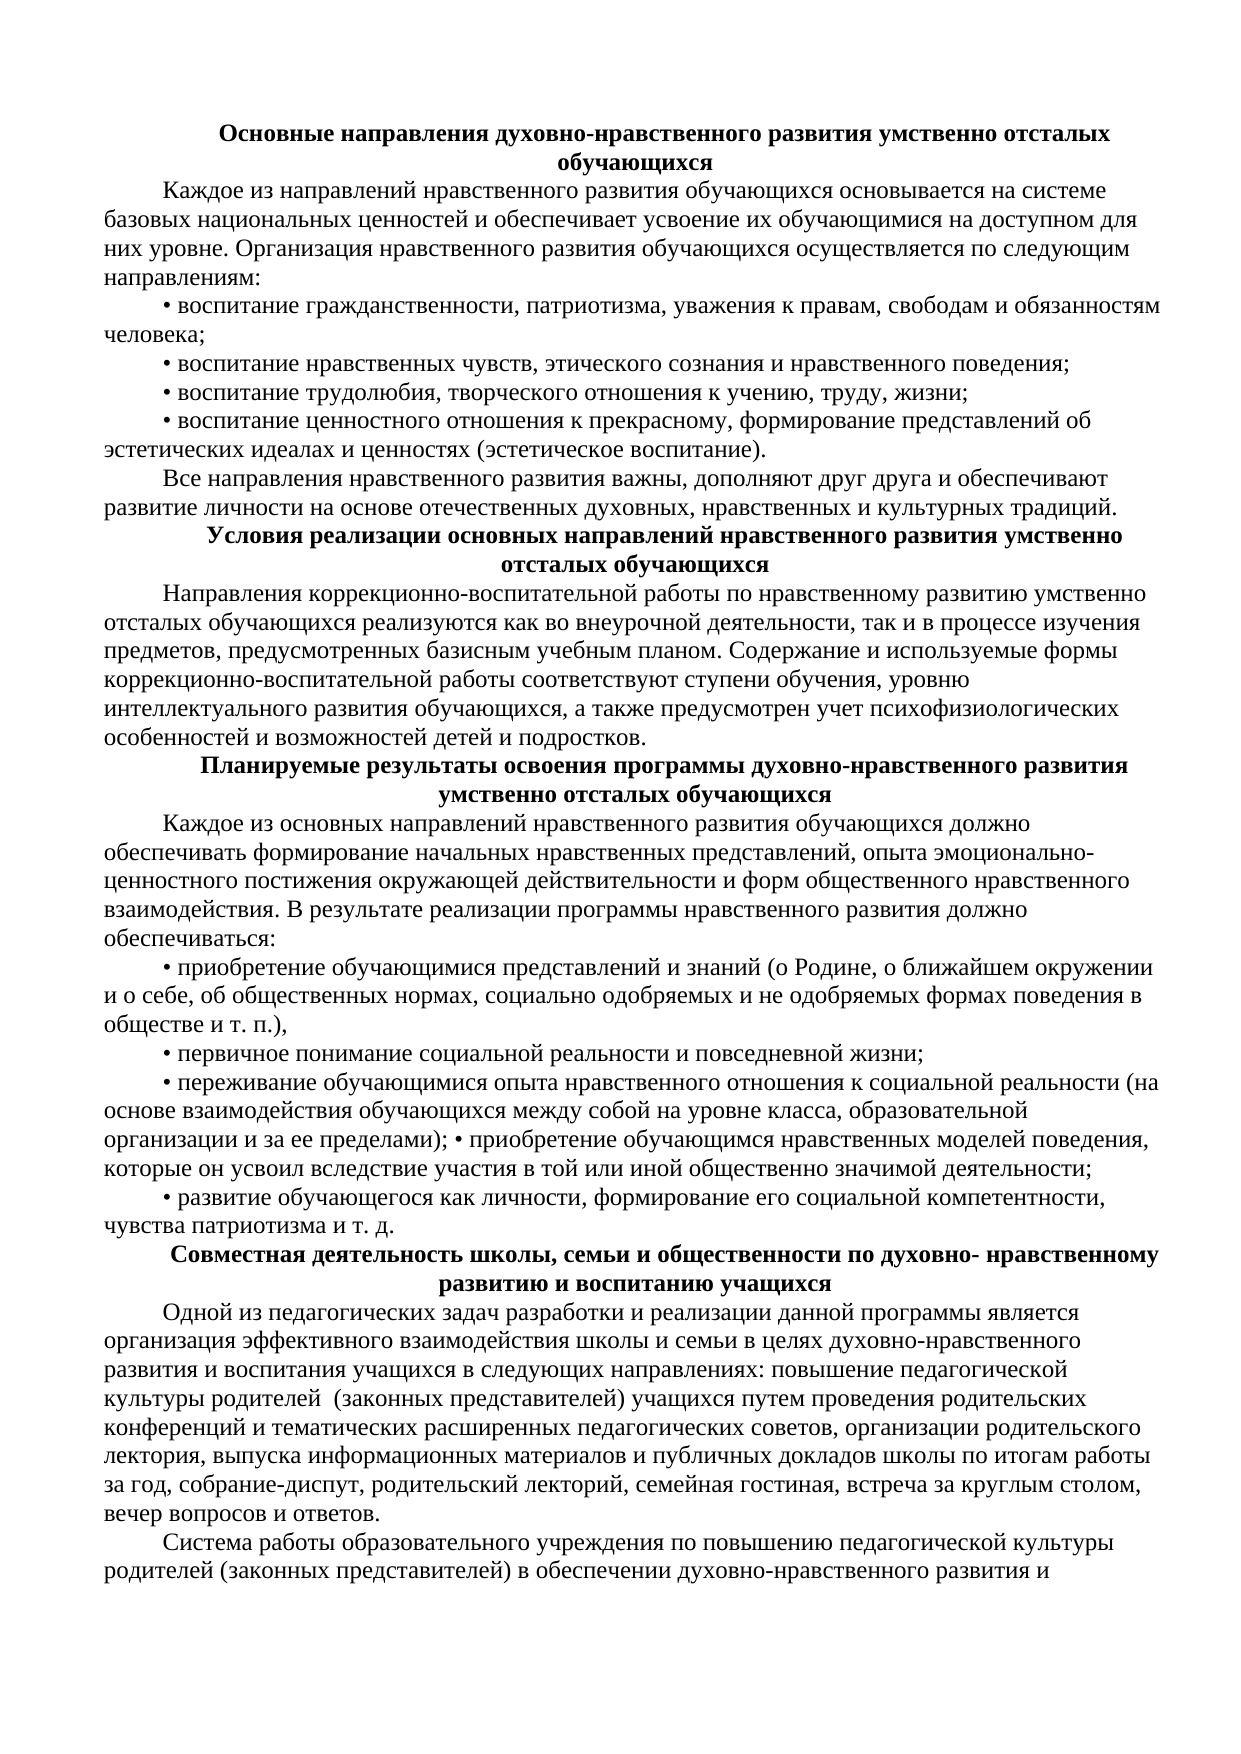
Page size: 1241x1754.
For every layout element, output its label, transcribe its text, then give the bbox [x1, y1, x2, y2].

text • приобретение обучающимися представлений и знаний (о Родине, о ближайшем окружении и о себе, об общественных нормах, социально одобряемых и не одобряемых формах поведения в обществе и т. п.), [103, 952, 1167, 1038]
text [103, 1527, 1167, 1584]
text Условия реализации основных направлений нравственного развития умственно отсталых обучающихся [103, 521, 1167, 578]
text • воспитание ценностного отношения к прекрасному, формирование представлений об эстетических идеалах и ценностях (эстетическое воспитание). [103, 406, 1167, 463]
text • воспитание трудолюбия, творческого отношения к учению, труду, жизни; [103, 377, 1167, 406]
text Направления коррекционно-воспитательной работы по нравственному развитию умственно отсталых обучающихся реализуются как во внеурочной деятельности, так и в процессе изучения предметов, предусмотренных базисным учебным планом. Содержание и используемые формы коррекционно-воспитательной работы соответствуют ступени обучения, уровню интеллектуального развития обучающихся, а также предусмотрен учет психофизиологических особенностей и возможностей детей и подростков. [103, 578, 1167, 751]
text • воспитание гражданственности, патриотизма, уважения к правам, свободам и обязанностям человека; [103, 291, 1167, 348]
text Совместная деятельность школы, семьи и общественности по духовно- нравственному развитию и воспитанию учащихся [103, 1239, 1167, 1297]
text Планируемые результаты освоения программы духовно-нравственного развития умственно отсталых обучающихся [103, 751, 1167, 808]
text Одной из педагогических задач разработки и реализации данной программы является организация эффективного взаимодействия школы и семьи в целях духовно-нравственного развития и воспитания учащихся в следующих направлениях: повышение педагогической культуры родителей (законных представителей) учащихся путем проведения родительских конференций и тематических расширенных педагогических советов, организации родительского лектория, выпуска информационных материалов и публичных докладов школы по итогам работы за год, собрание-диспут, родительский лекторий, семейная гостиная, встреча за круглым столом, вечер вопросов и ответов. [103, 1297, 1167, 1527]
text Каждое из направлений нравственного развития обучающихся основывается на системе базовых национальных ценностей и обеспечивает усвоение их обучающимися на доступном для них уровне. Организация нравственного развития обучающихся осуществляется по следующим направлениям: [103, 176, 1167, 291]
text • переживание обучающимися опыта нравственного отношения к социальной реальности (на основе взаимодействия обучающихся между собой на уровне класса, образовательной организации и за ее пределами); • приобретение обучающимся нравственных моделей поведения, которые он усвоил вследствие участия в той или иной общественно значимой деятельности; [103, 1067, 1167, 1182]
text • развитие обучающегося как личности, формирование его социальной компетентности, чувства патриотизма и т. д. [103, 1182, 1167, 1239]
text Все направления нравственного развития важны, дополняют друг друга и обеспечивают развитие личности на основе отечественных духовных, нравственных и культурных традиций. [103, 463, 1167, 521]
text Каждое из основных направлений нравственного развития обучающихся должно обеспечивать формирование начальных нравственных представлений, опыта эмоционально-ценностного постижения окружающей действительности и форм общественного нравственного взаимодействия. В результате реализации программы нравственного развития должно обеспечиваться: [103, 808, 1167, 952]
text • первичное понимание социальной реальности и повседневной жизни; [103, 1038, 1167, 1067]
text • воспитание нравственных чувств, этического сознания и нравственного поведения; [103, 348, 1167, 377]
text Основные направления духовно-нравственного развития умственно отсталых обучающихся [103, 118, 1167, 176]
